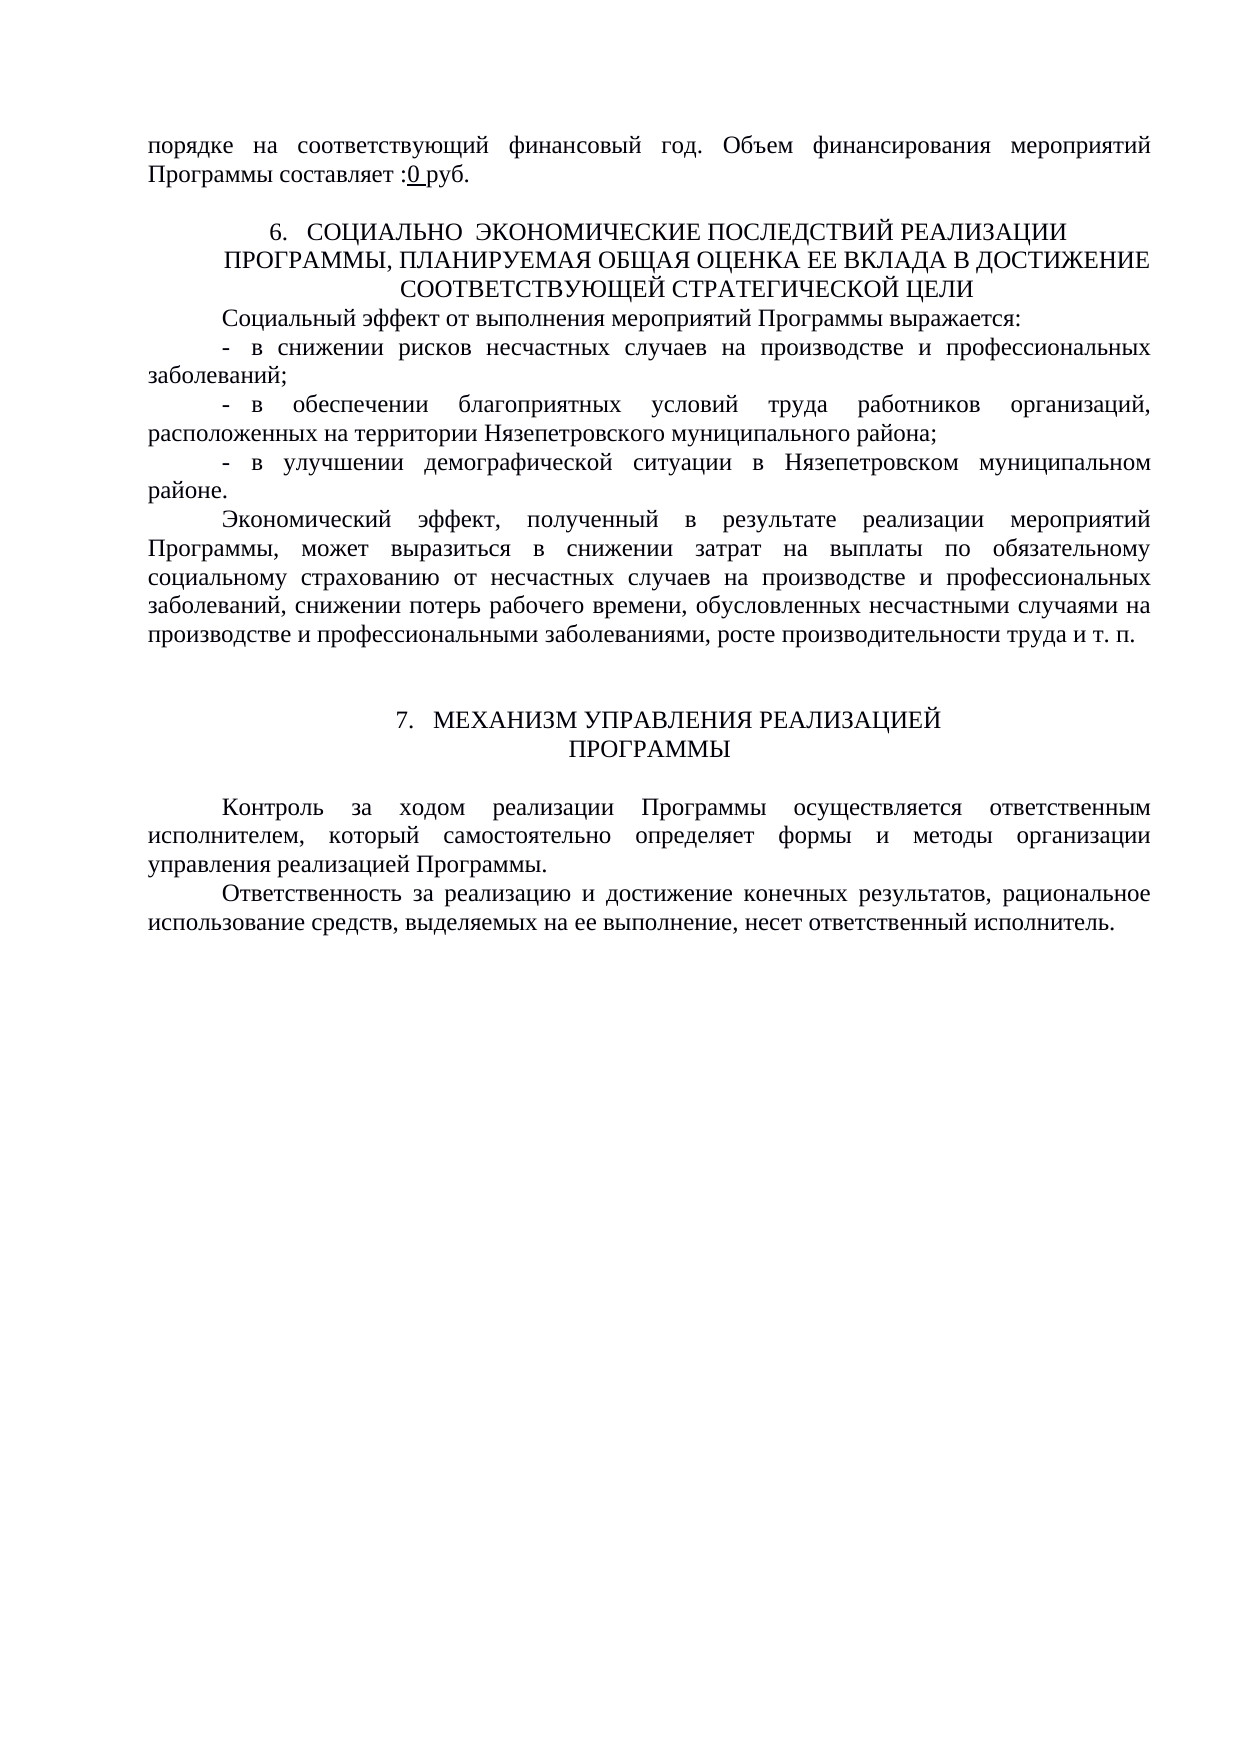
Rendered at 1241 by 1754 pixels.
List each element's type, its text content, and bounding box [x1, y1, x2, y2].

text - в обеспечении благоприятных условий труда работников организаций, расположенных на территории Нязепетровского муниципального района; [148, 389, 1152, 447]
list СОЦИАЛЬНО ЭКОНОМИЧЕСКИЕ ПОСЛЕДСТВИЙ РЕАЛИЗАЦИИ ПРОГРАММЫ, ПЛАНИРУЕМАЯ ОБЩАЯ ОЦЕНКА ЕЕ ВКЛАДА В ДОСТИЖЕНИЕ СООТВЕТСТВУЮЩЕЙ СТРАТЕГИЧЕСКОЙ ЦЕЛИ [185, 217, 1152, 303]
list МЕХАНИЗМ УПРАВЛЕНИЯ РЕАЛИЗАЦИЕЙ [185, 706, 1152, 734]
text - в снижении рисков несчастных случаев на производстве и профессиональных заболеваний; [148, 332, 1152, 389]
text Экономический эффект, полученный в результате реализации мероприятий Программы, может выразиться в снижении затрат на выплаты по обязательному социальному страхованию от несчастных случаев на производстве и профессиональных заболеваний, снижении потерь рабочего времени, обусловленных несчастными случаями на производстве и профессиональными заболеваниями, росте производительности труда и т. п. [148, 504, 1152, 648]
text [148, 131, 1152, 188]
text Контроль за ходом реализации Программы осуществляется ответственным исполнителем, который самостоятельно определяет формы и методы организации управления реализацией Программы. [148, 792, 1152, 878]
text ПРОГРАММЫ [148, 734, 1152, 763]
text - в улучшении демографической ситуации в Нязепетровском муниципальном районе. [148, 447, 1152, 504]
text Социальный эффект от выполнения мероприятий Программы выражается: [148, 303, 1152, 332]
text Ответственность за реализацию и достижение конечных результатов, рациональное использование средств, выделяемых на ее выполнение, несет ответственный исполнитель. [148, 878, 1152, 936]
